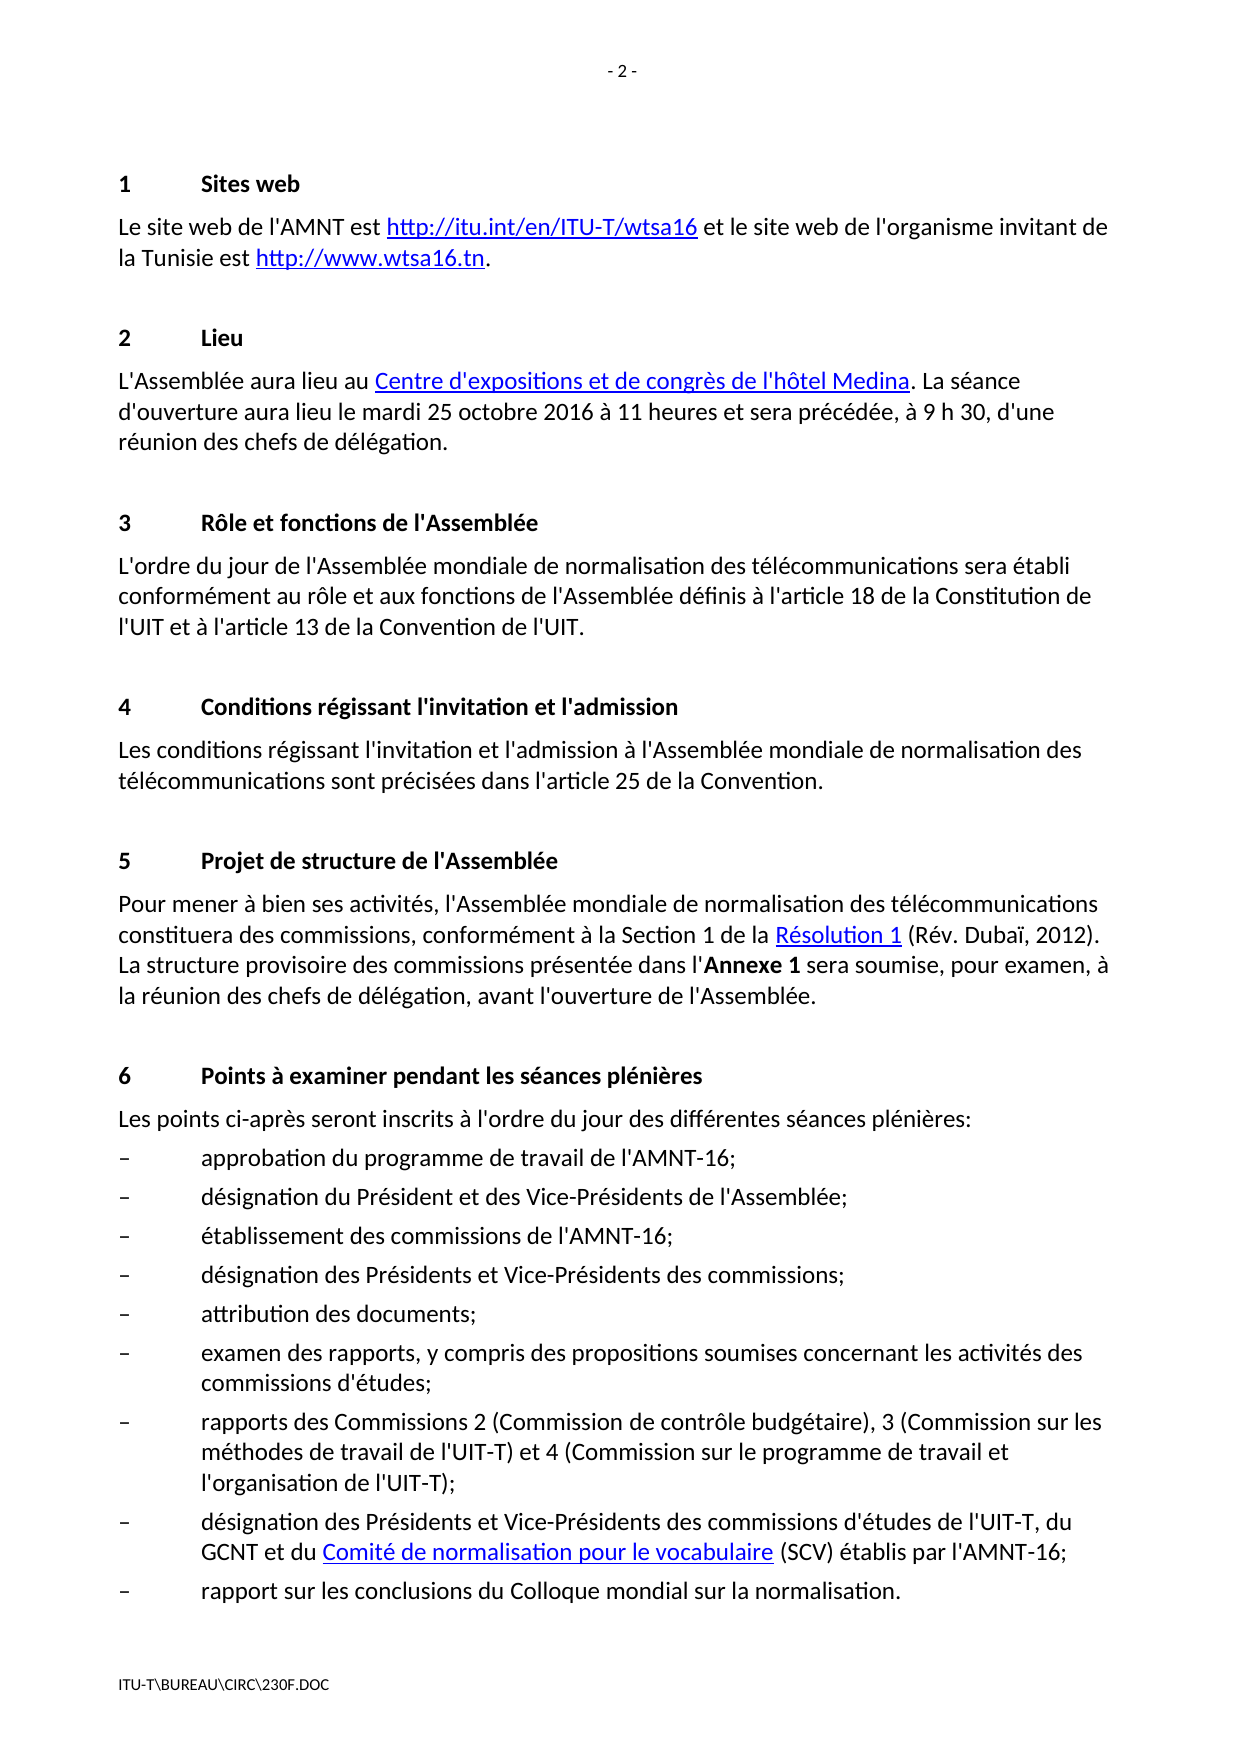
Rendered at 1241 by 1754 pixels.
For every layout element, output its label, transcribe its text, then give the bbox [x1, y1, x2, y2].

text Le site web de l'AMNT est http://itu.int/en/ITU-T/wtsa16 et le site web de l'organisme invitant de la Tunisie est http://www.wtsa16.tn. [118, 211, 1122, 272]
subtitle 3 Rôle et fonctions de l'Assemblée [118, 507, 1122, 537]
text – désignation des Présidents et Vice-Présidents des commissions; [118, 1259, 1122, 1289]
text – approbation du programme de travail de l'AMNT-16; [118, 1142, 1122, 1173]
subtitle 5 Projet de structure de l'Assemblée [118, 845, 1122, 876]
text – désignation des Présidents et Vice-Présidents des commissions d'études de l'UIT-T, du GCNT et du Comité de normalisation pour le vocabulaire (SCV) établis par l'AMNT-16; [118, 1506, 1122, 1567]
text – examen des rapports, y compris des propositions soumises concernant les activités des commissions d'études; [118, 1337, 1122, 1398]
subtitle 4 Conditions régissant l'invitation et l'admission [118, 691, 1122, 722]
text Les points ci-après seront inscrits à l'ordre du jour des différentes séances plénières: [118, 1103, 1122, 1134]
text L'Assemblée aura lieu au Centre d'expositions et de congrès de l'hôtel Medina. La séance d'ouverture aura lieu le mardi 25 octobre 2016 à 11 heures et sera précédée, à 9 h 30, d'une réunion des chefs de délégation. [118, 365, 1122, 457]
text Pour mener à bien ses activités, l'Assemblée mondiale de normalisation des télécommunications constituera des commissions, conformément à la Section 1 de la Résolution 1 (Rév. Dubaï, 2012). La structure provisoire des commissions présentée dans l'Annexe 1 sera soumise, pour examen, à la réunion des chefs de délégation, avant l'ouverture de l'Assemblée. [118, 888, 1122, 1011]
text – attribution des documents; [118, 1298, 1122, 1328]
text – rapport sur les conclusions du Colloque mondial sur la normalisation. [118, 1575, 1122, 1606]
text L'ordre du jour de l'Assemblée mondiale de normalisation des télécommunications sera établi conformément au rôle et aux fonctions de l'Assemblée définis à l'article 18 de la Constitution de l'UIT et à l'article 13 de la Convention de l'UIT. [118, 550, 1122, 641]
text – rapports des Commissions 2 (Commission de contrôle budgétaire), 3 (Commission sur les méthodes de travail de l'UIT-T) et 4 (Commission sur le programme de travail et l'organisation de l'UIT-T); [118, 1406, 1122, 1498]
subtitle 6 Points à examiner pendant les séances plénières [118, 1061, 1122, 1091]
subtitle 2 Lieu [118, 322, 1122, 353]
text – désignation du Président et des Vice-Présidents de l'Assemblée; [118, 1181, 1122, 1212]
text – établissement des commissions de l'AMNT-16; [118, 1220, 1122, 1251]
text Les conditions régissant l'invitation et l'admission à l'Assemblée mondiale de normalisation des télécommunications sont précisées dans l'article 25 de la Convention. [118, 734, 1122, 795]
subtitle 1 Sites web [118, 168, 1122, 199]
